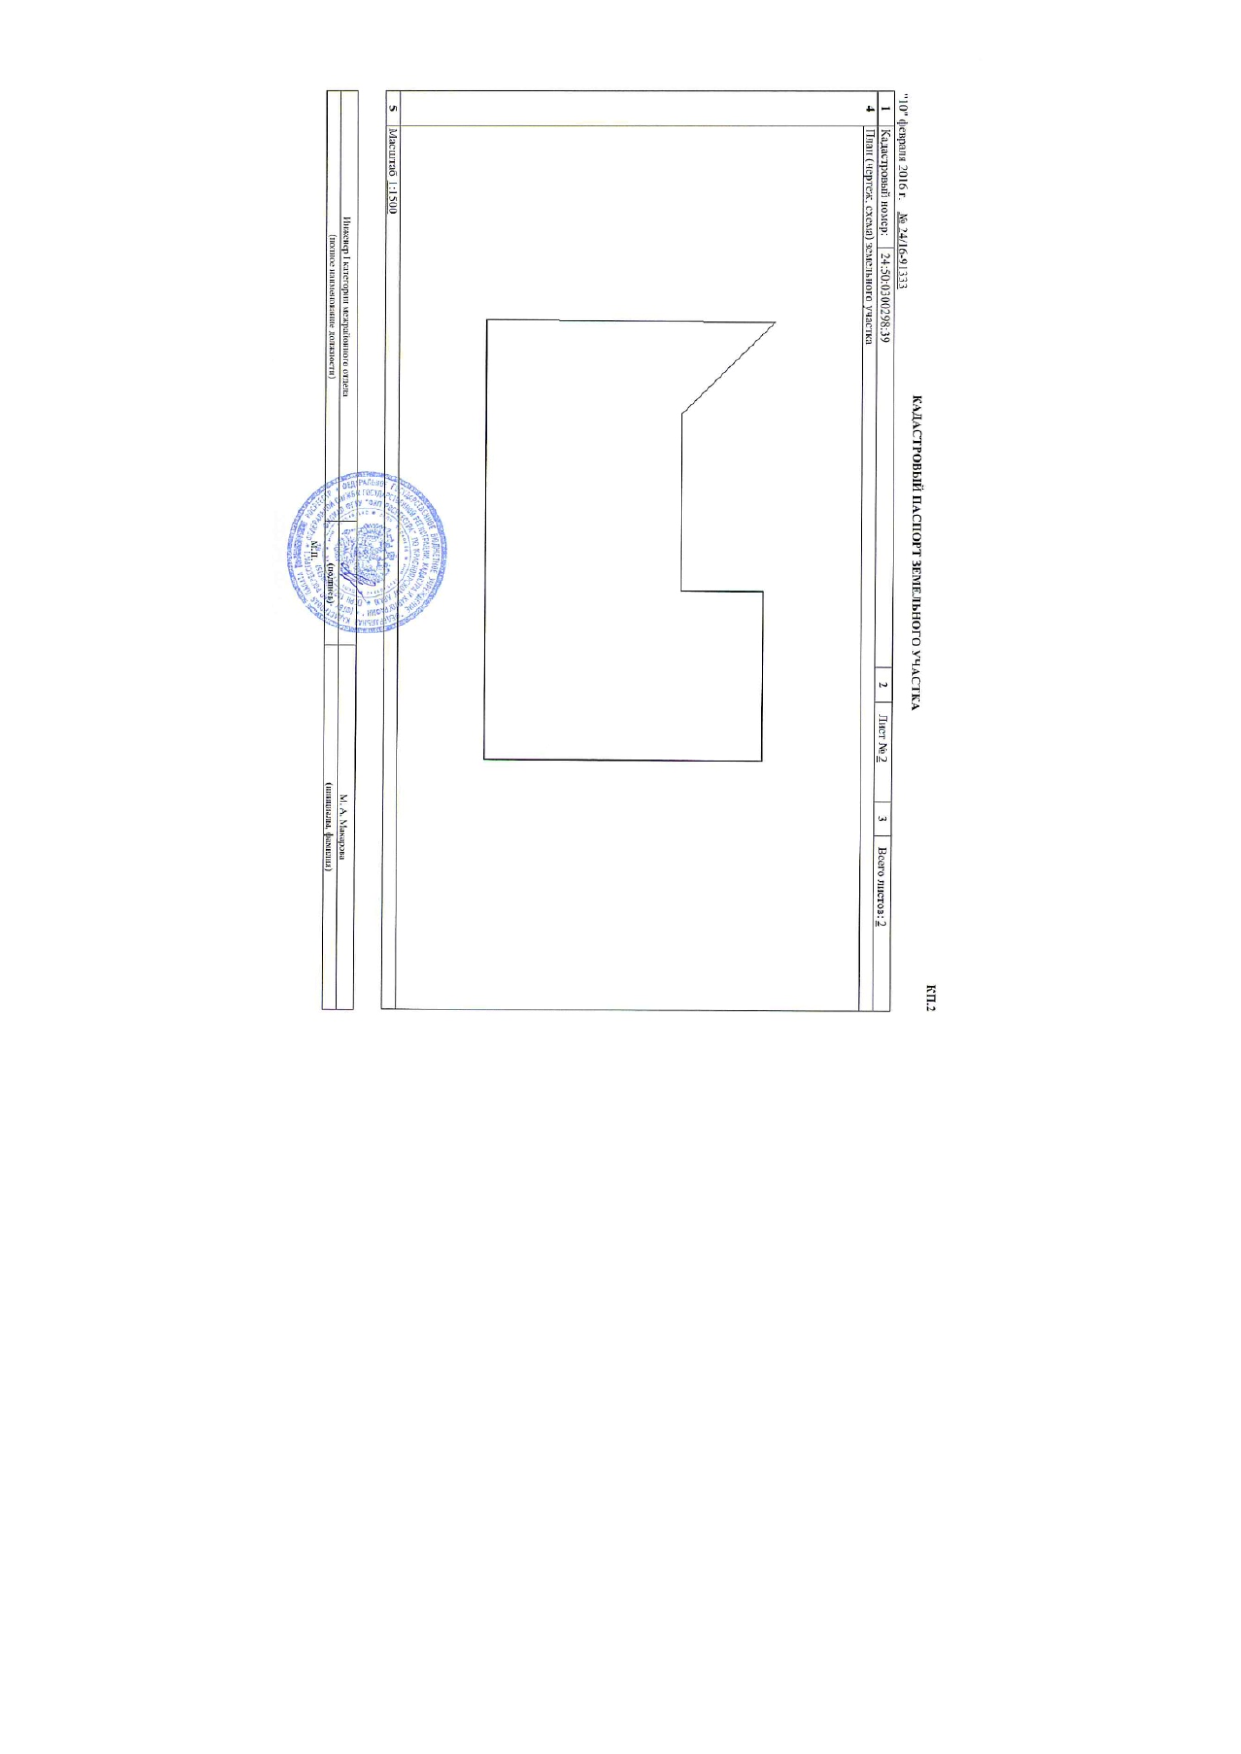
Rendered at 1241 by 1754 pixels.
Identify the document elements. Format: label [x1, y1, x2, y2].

picture [272, 49, 999, 1080]
